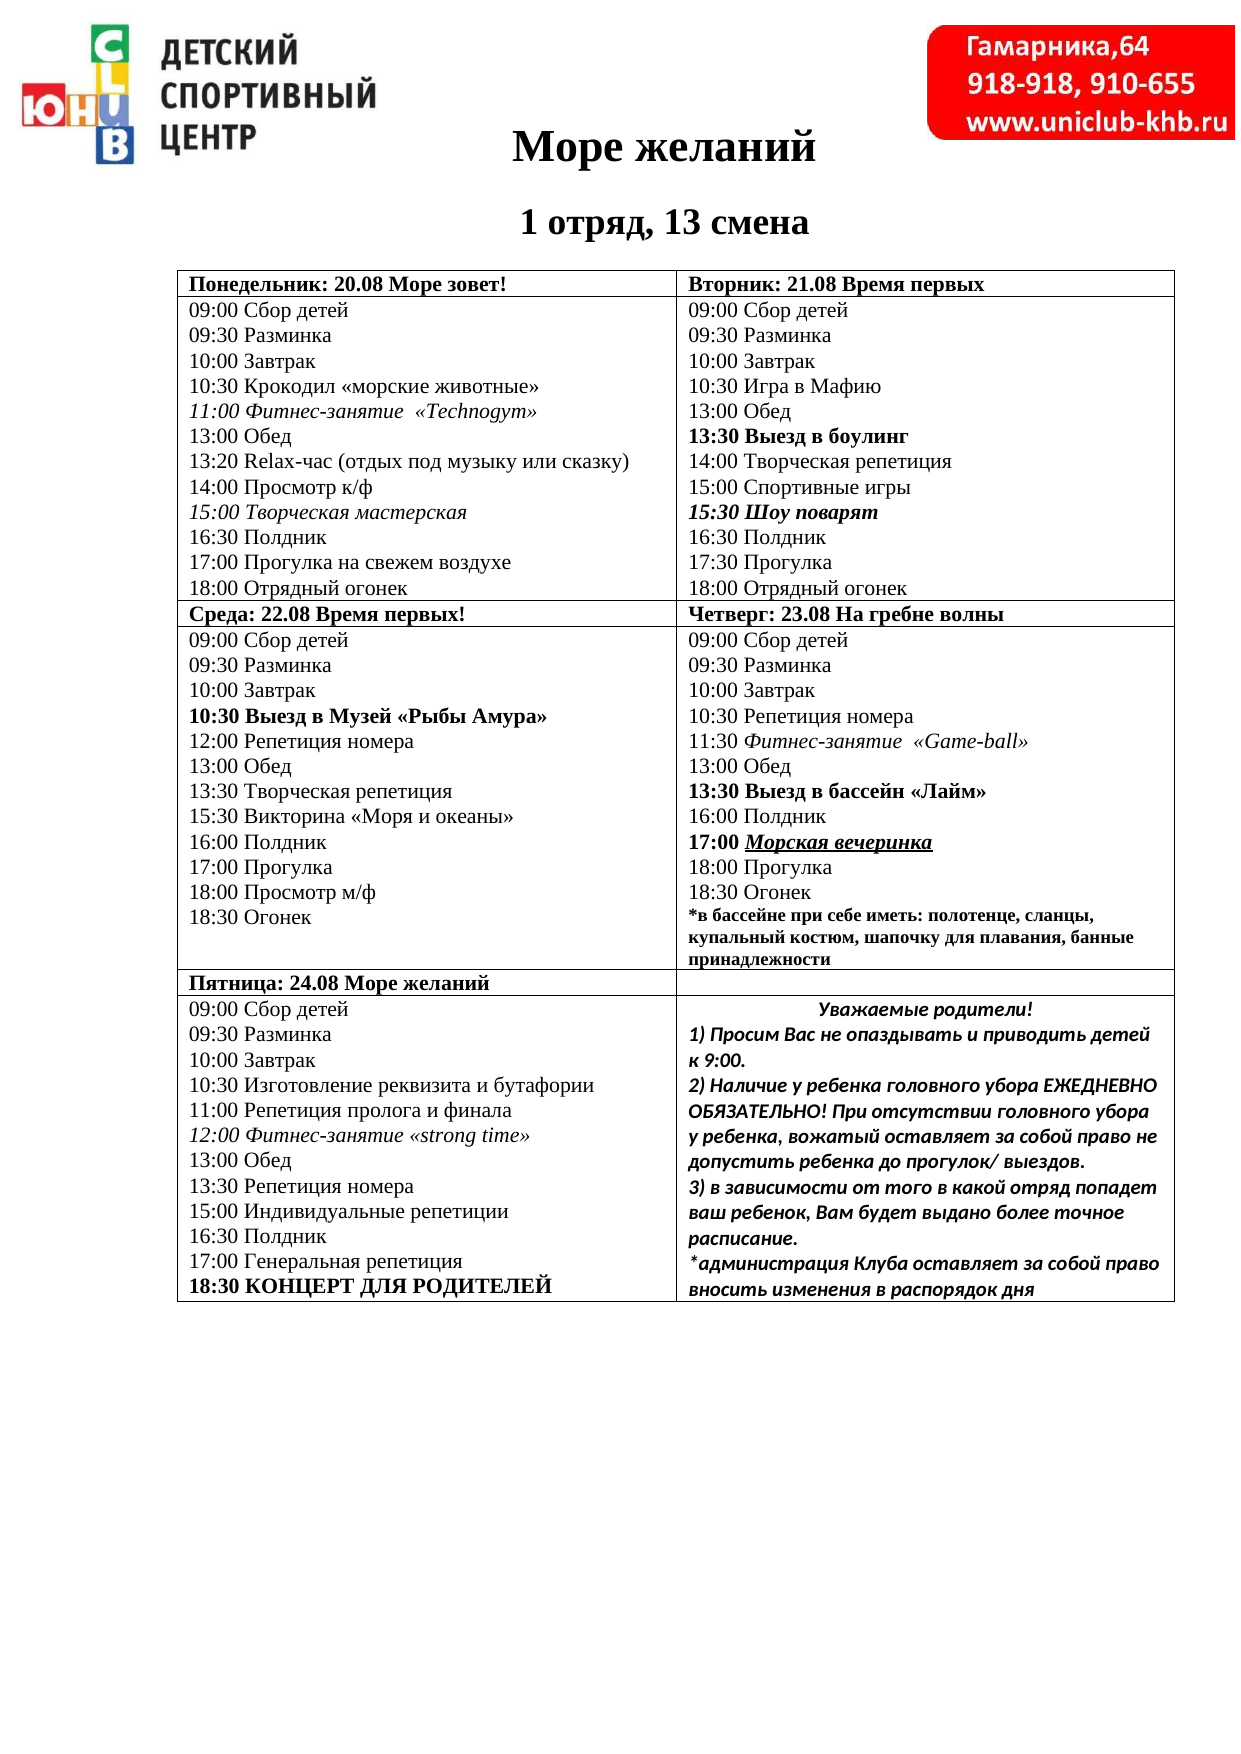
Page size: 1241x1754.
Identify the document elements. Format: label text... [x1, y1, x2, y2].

table_cell Уважаемые родители! 1) Просим Вас не опаздывать и приводить детей к 9:00. 2) Наличие у ребенка головного убора ЕЖЕДНЕВНО ОБЯЗАТЕЛЬНО! При отсутствии головного убора у ребенка, вожатый оставляет за собой право не допустить ребенка до прогулок/ выездов. 3) в зависимости от того в какой отряд попадет ваш ребенок, Вам будет выдано более точное расписание. *администрация Клуба оставляет за собой право вносить изменения в распорядок дня [677, 996, 1174, 1301]
table_header Понедельник: 20.08 Море зовет! [178, 271, 676, 296]
table_cell 09:00 Сбор детей 09:30 Разминка 10:00 Завтрак 10:30 Изготовление реквизита и бутафории 11:00 Репетиция пролога и финала 12:00 Фитнес-занятие «strong time» 13:00 Обед 13:30 Репетиция номера 15:00 Индивидуальные репетиции 16:30 Полдник 17:00 Генеральная репетиция 18:30 КОНЦЕРТ ДЛЯ РОДИТЕЛЕЙ [178, 996, 676, 1301]
table_cell Четверг: 23.08 На гребне волны [677, 601, 1174, 626]
picture [18, 13, 385, 175]
table_cell 09:00 Сбор детей 09:30 Разминка 10:00 Завтрак 10:30 Репетиция номера 11:30 Фитнес-занятие «Game-ball» 13:00 Обед 13:30 Выезд в бассейн «Лайм» 16:00 Полдник 17:00 Морская вечеринка 18:00 Прогулка 18:30 Огонек *в бассейне при себе иметь: полотенце, сланцы, купальный костюм, шапочку для плавания, банные принадлежности [677, 627, 1174, 969]
table_cell Среда: 22.08 Время первых! [178, 601, 676, 626]
table_cell [677, 970, 1174, 995]
table_header Вторник: 21.08 Время первых [677, 271, 1174, 296]
text 1 отряд, 13 смена [177, 199, 1152, 243]
picture [927, 25, 1235, 140]
table_cell 09:00 Сбор детей 09:30 Разминка 10:00 Завтрак 10:30 Крокодил «морские животные» 11:00 Фитнес-занятие «Technogym» 13:00 Обед 13:20 Relax-час (отдых под музыку или сказку) 14:00 Просмотр к/ф 15:00 Творческая мастерская 16:30 Полдник 17:00 Прогулка на свежем воздухе 18:00 Отрядный огонек [178, 297, 676, 600]
table_cell Пятница: 24.08 Море желаний [178, 970, 676, 995]
table_cell 09:00 Сбор детей 09:30 Разминка 10:00 Завтрак 10:30 Игра в Мафию 13:00 Обед 13:30 Выезд в боулинг 14:00 Творческая репетиция 15:00 Спортивные игры 15:30 Шоу поварят 16:30 Полдник 17:30 Прогулка 18:00 Отрядный огонек [677, 297, 1174, 600]
table_cell 09:00 Сбор детей 09:30 Разминка 10:00 Завтрак 10:30 Выезд в Музей «Рыбы Амура» 12:00 Репетиция номера 13:00 Обед 13:30 Творческая репетиция 15:30 Викторина «Моря и океаны» 16:00 Полдник 17:00 Прогулка 18:00 Просмотр м/ф 18:30 Огонек [178, 627, 676, 969]
text Море желаний [177, 118, 1152, 171]
